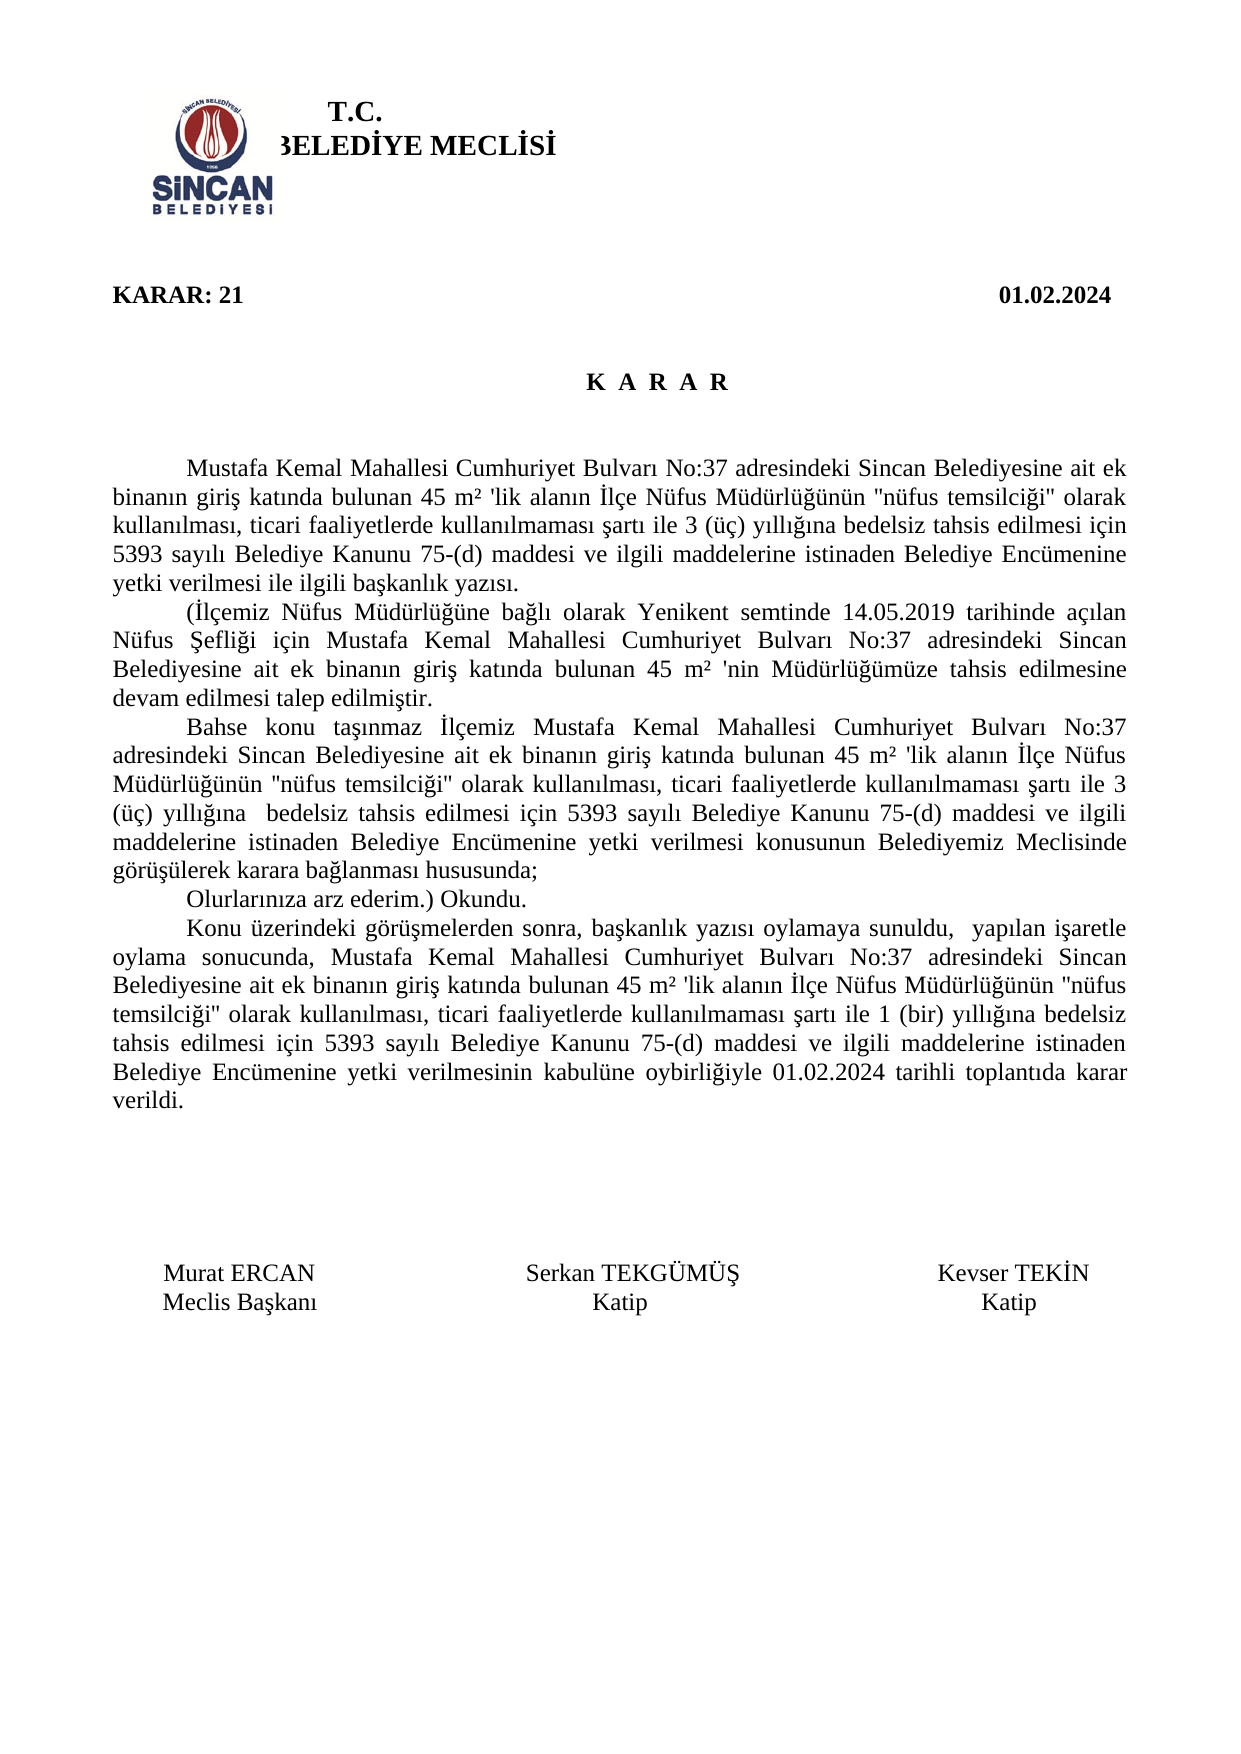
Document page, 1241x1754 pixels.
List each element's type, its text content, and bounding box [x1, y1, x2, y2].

text Bahse konu taşınmaz İlçemiz Mustafa Kemal Mahallesi Cumhuriyet Bulvarı No:37 adresindeki Sincan Belediyesine ait ek binanın giriş katında bulunan 45 m² 'lik alanın İlçe Nüfus Müdürlüğünün ''nüfus temsilciği'' olarak kullanılması, ticari faaliyetlerde kullanılmaması şartı ile 3 (üç) yıllığına bedelsiz tahsis edilmesi için 5393 sayılı Belediye Kanunu 75-(d) maddesi ve ilgili maddelerine istinaden Belediye Encümenine yetki verilmesi konusunun Belediyemiz Meclisinde görüşülerek karara bağlanması hususunda; [112, 712, 1128, 884]
text Olurlarınıza arz ederim.) Okundu. [112, 884, 1128, 913]
text (İlçemiz Nüfus Müdürlüğüne bağlı olarak Yenikent semtinde 14.05.2019 tarihinde açılan Nüfus Şefliği için Mustafa Kemal Mahallesi Cumhuriyet Bulvarı No:37 adresindeki Sincan Belediyesine ait ek binanın giriş katında bulunan 45 m² 'nin Müdürlüğümüze tahsis edilmesine devam edilmesi talep edilmiştir. [112, 597, 1128, 712]
text Mustafa Kemal Mahallesi Cumhuriyet Bulvarı No:37 adresindeki Sincan Belediyesine ait ek binanın giriş katında bulunan 45 m² 'lik alanın İlçe Nüfus Müdürlüğünün ''nüfus temsilciği'' olarak kullanılması, ticari faaliyetlerde kullanılmaması şartı ile 3 (üç) yıllığına bedelsiz tahsis edilmesi için 5393 sayılı Belediye Kanunu 75-(d) maddesi ve ilgili maddelerine istinaden Belediye Encümenine yetki verilmesi ile ilgili başkanlık yazısı. [112, 453, 1128, 597]
picture [143, 87, 282, 224]
text Konu üzerindeki görüşmelerden sonra, başkanlık yazısı oylamaya sunuldu, yapılan işaretle oylama sonucunda, Mustafa Kemal Mahallesi Cumhuriyet Bulvarı No:37 adresindeki Sincan Belediyesine ait ek binanın giriş katında bulunan 45 m² 'lik alanın İlçe Nüfus Müdürlüğünün ''nüfus temsilciği'' olarak kullanılması, ticari faaliyetlerde kullanılmaması şartı ile 1 (bir) yıllığına bedelsiz tahsis edilmesi için 5393 sayılı Belediye Kanunu 75-(d) maddesi ve ilgili maddelerine istinaden Belediye Encümenine yetki verilmesinin kabulüne oybirliğiyle 01.02.2024 tarihli toplantıda karar verildi. [112, 913, 1128, 1114]
text K A R A R [112, 367, 1128, 396]
text Murat ERCAN Serkan TEKGÜMÜŞ Kevser TEKİN [112, 1258, 1128, 1287]
text Meclis Başkanı Katip Katip [112, 1287, 1128, 1316]
